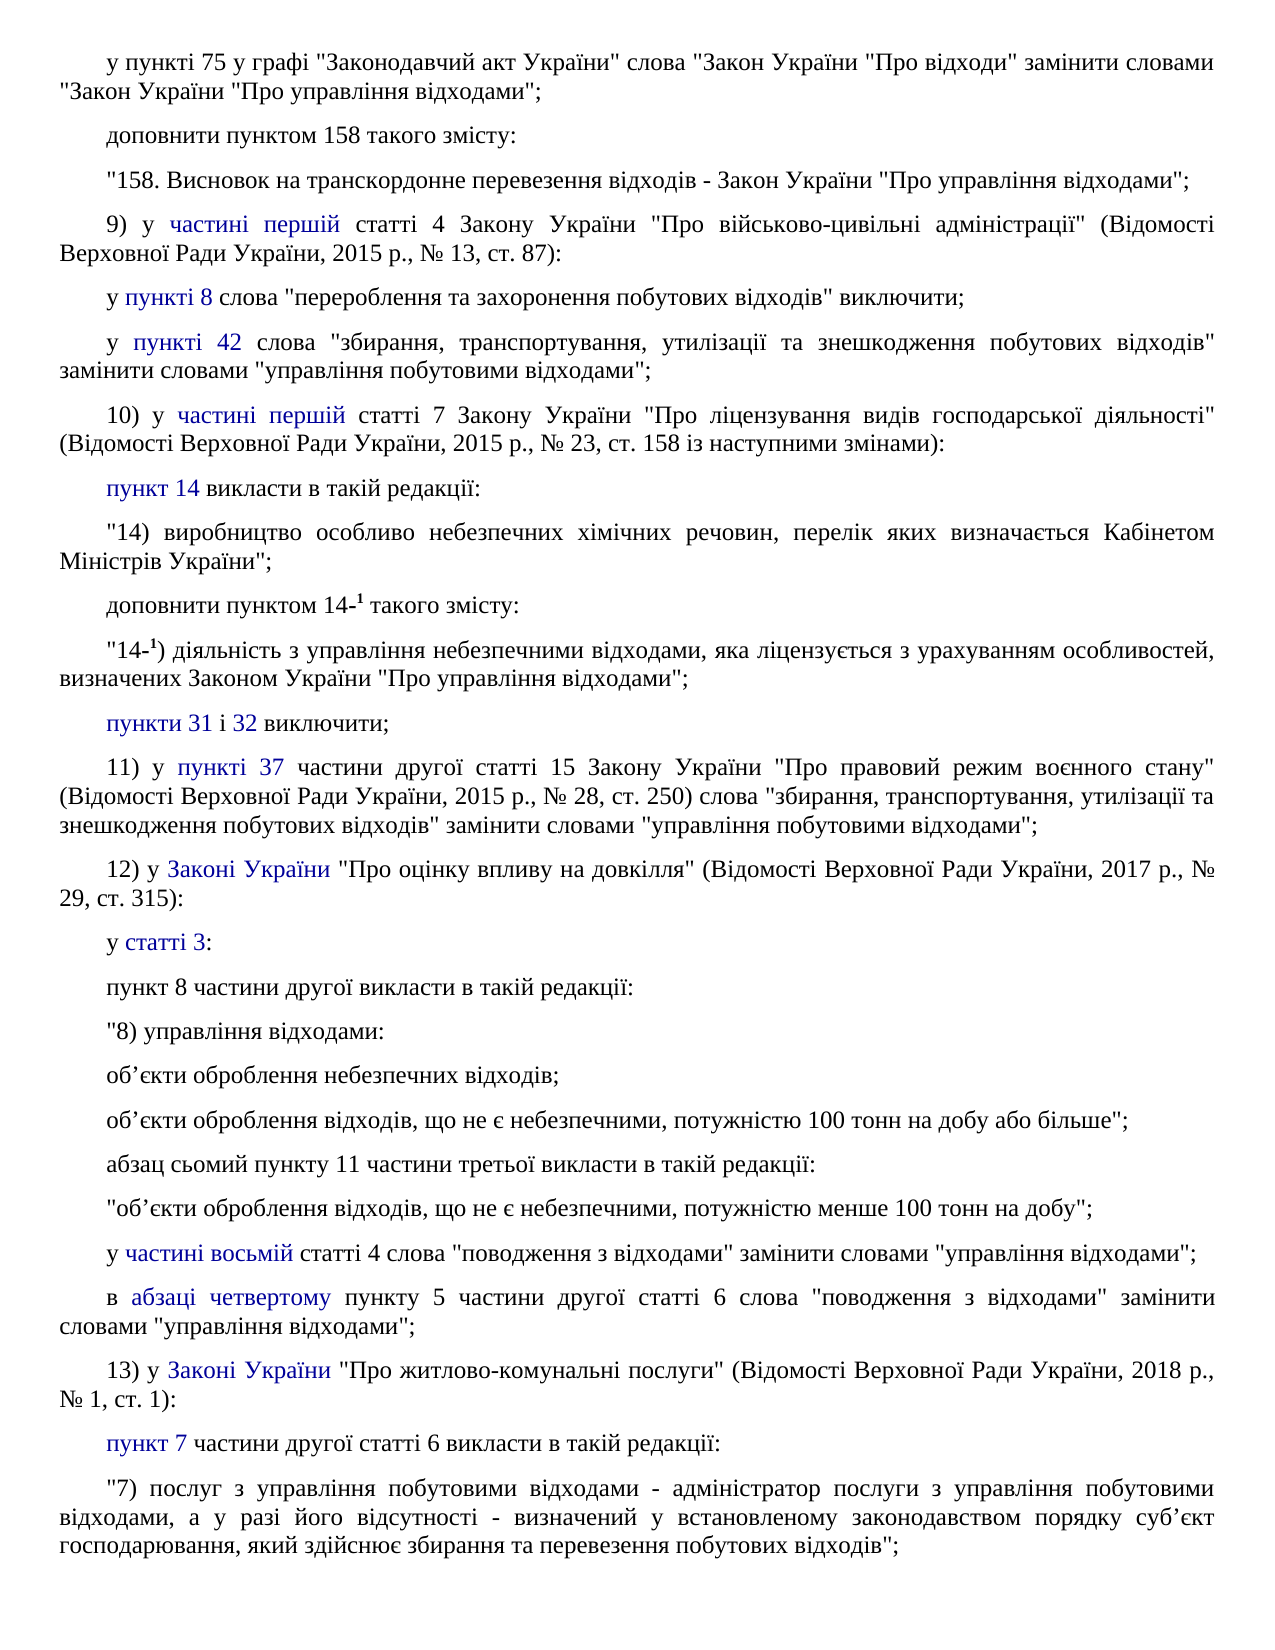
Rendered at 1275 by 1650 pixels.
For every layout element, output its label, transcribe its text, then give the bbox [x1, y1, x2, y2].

text у статті 3: [59, 927, 1216, 956]
text "7) послуг з управління побутовими відходами - адміністратор послуги з управління побутовими відходами, а у разі його відсутності - визначений у встановленому законодавством порядку суб’єкт господарювання, який здійснює збирання та перевезення побутових відходів"; [59, 1473, 1216, 1559]
text пункт 8 частини другої викласти в такій редакції: [59, 972, 1216, 1000]
text "8) управління відходами: [59, 1016, 1216, 1045]
text пункт 7 частини другої статті 6 викласти в такій редакції: [59, 1428, 1216, 1457]
text "158. Висновок на транскордонне перевезення відходів - Закон України "Про управління відходами"; [59, 165, 1216, 193]
text 12) у Законі України "Про оцінку впливу на довкілля" (Відомості Верховної Ради України, 2017 р., № 29, ст. 315): [59, 854, 1216, 912]
text абзац сьомий пункту 11 частини третьої викласти в такій редакції: [59, 1149, 1216, 1178]
text пункт 14 викласти в такій редакції: [59, 473, 1216, 502]
text 13) у Законі України "Про житлово-комунальні послуги" (Відомості Верховної Ради України, 2018 р., № 1, ст. 1): [59, 1355, 1216, 1413]
text в абзаці четвертому пункту 5 частини другої статті 6 слова "поводження з відходами" замінити словами "управління відходами"; [59, 1282, 1216, 1340]
text "14) виробництво особливо небезпечних хімічних речовин, перелік яких визначається Кабінетом Міністрів України"; [59, 517, 1216, 575]
text пункти 31 і 32 виключити; [59, 708, 1216, 737]
text доповнити пунктом 158 такого змісту: [59, 120, 1216, 149]
text 11) у пункті 37 частини другої статті 15 Закону України "Про правовий режим воєнного стану" (Відомості Верховної Ради України, 2015 р., № 28, ст. 250) слова "збирання, транспортування, утилізації та знешкодження побутових відходів" замінити словами "управління побутовими відходами"; [59, 752, 1216, 838]
text 9) у частині першій статті 4 Закону України "Про військово-цивільні адміністрації" (Відомості Верховної Ради України, 2015 р., № 13, ст. 87): [59, 209, 1216, 267]
text "14-1) діяльність з управління небезпечними відходами, яка ліцензується з урахуванням особливостей, визначених Законом України "Про управління відходами"; [59, 635, 1216, 692]
text доповнити пунктом 14-1 такого змісту: [59, 590, 1216, 619]
text у пункті 42 слова "збирання, транспортування, утилізації та знешкодження побутових відходів" замінити словами "управління побутовими відходами"; [59, 327, 1216, 384]
text у пункті 75 у графі "Законодавчий акт України" слова "Закон України "Про відходи" замінити словами "Закон України "Про управління відходами"; [59, 47, 1216, 105]
text у частині восьмій статті 4 слова "поводження з відходами" замінити словами "управління відходами"; [59, 1238, 1216, 1267]
text 10) у частині першій статті 7 Закону України "Про ліцензування видів господарської діяльності" (Відомості Верховної Ради України, 2015 р., № 23, ст. 158 із наступними змінами): [59, 400, 1216, 457]
text у пункті 8 слова "перероблення та захоронення побутових відходів" виключити; [59, 282, 1216, 311]
text об’єкти оброблення відходів, що не є небезпечними, потужністю 100 тонн на добу або більше"; [59, 1105, 1216, 1133]
text "об’єкти оброблення відходів, що не є небезпечними, потужністю менше 100 тонн на добу"; [59, 1193, 1216, 1222]
text об’єкти оброблення небезпечних відходів; [59, 1060, 1216, 1089]
